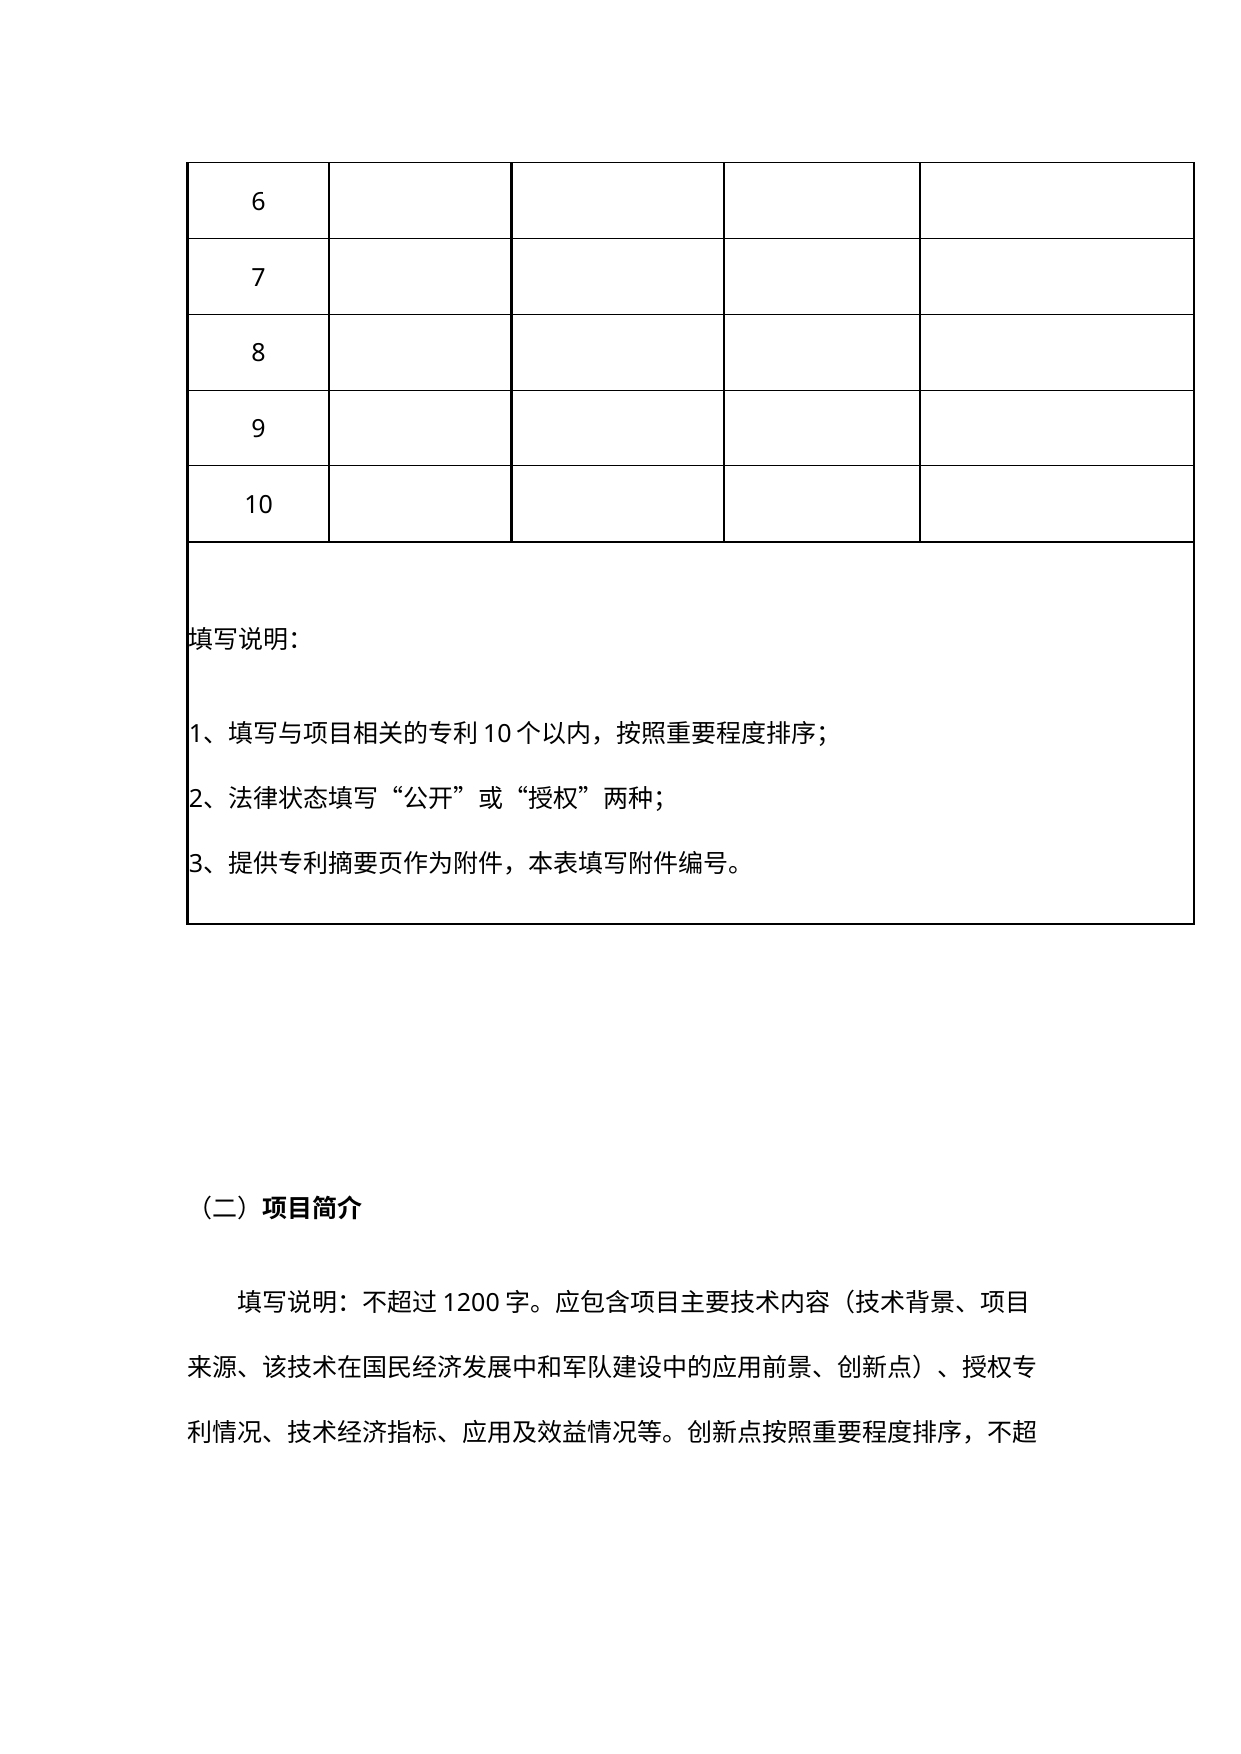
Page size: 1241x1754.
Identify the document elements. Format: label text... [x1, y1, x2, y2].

table_cell [725, 466, 919, 541]
table_cell 6 [189, 163, 328, 238]
table_cell [513, 391, 723, 465]
table_cell 填写说明： 填写与项目相关的专利10个以内，按照重要程度排序； 法律状态填写“公开”或“授权”两种； 提供专利摘要页作为附件，本表填写附件编号。 [189, 543, 1193, 923]
table_cell [725, 163, 919, 238]
table_cell 9 [189, 391, 328, 465]
table_cell [725, 391, 919, 465]
table_cell [513, 466, 723, 541]
table_cell [513, 315, 723, 389]
table_cell [330, 239, 510, 314]
table_cell [330, 163, 510, 238]
table_cell 8 [189, 315, 328, 389]
table_cell [725, 239, 919, 314]
table_cell [921, 466, 1193, 541]
table_cell [330, 391, 510, 465]
table_cell [330, 315, 510, 389]
table_cell [921, 163, 1193, 238]
table_cell 7 [189, 239, 328, 314]
table_cell [921, 315, 1193, 389]
table_cell [921, 239, 1193, 314]
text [187, 1268, 1053, 1463]
table_cell [513, 239, 723, 314]
table_cell [725, 315, 919, 389]
table_cell [330, 466, 510, 541]
table_cell [921, 391, 1193, 465]
table_cell 10 [189, 466, 328, 541]
list 项目简介 [187, 1174, 1053, 1239]
table_cell [513, 163, 723, 238]
